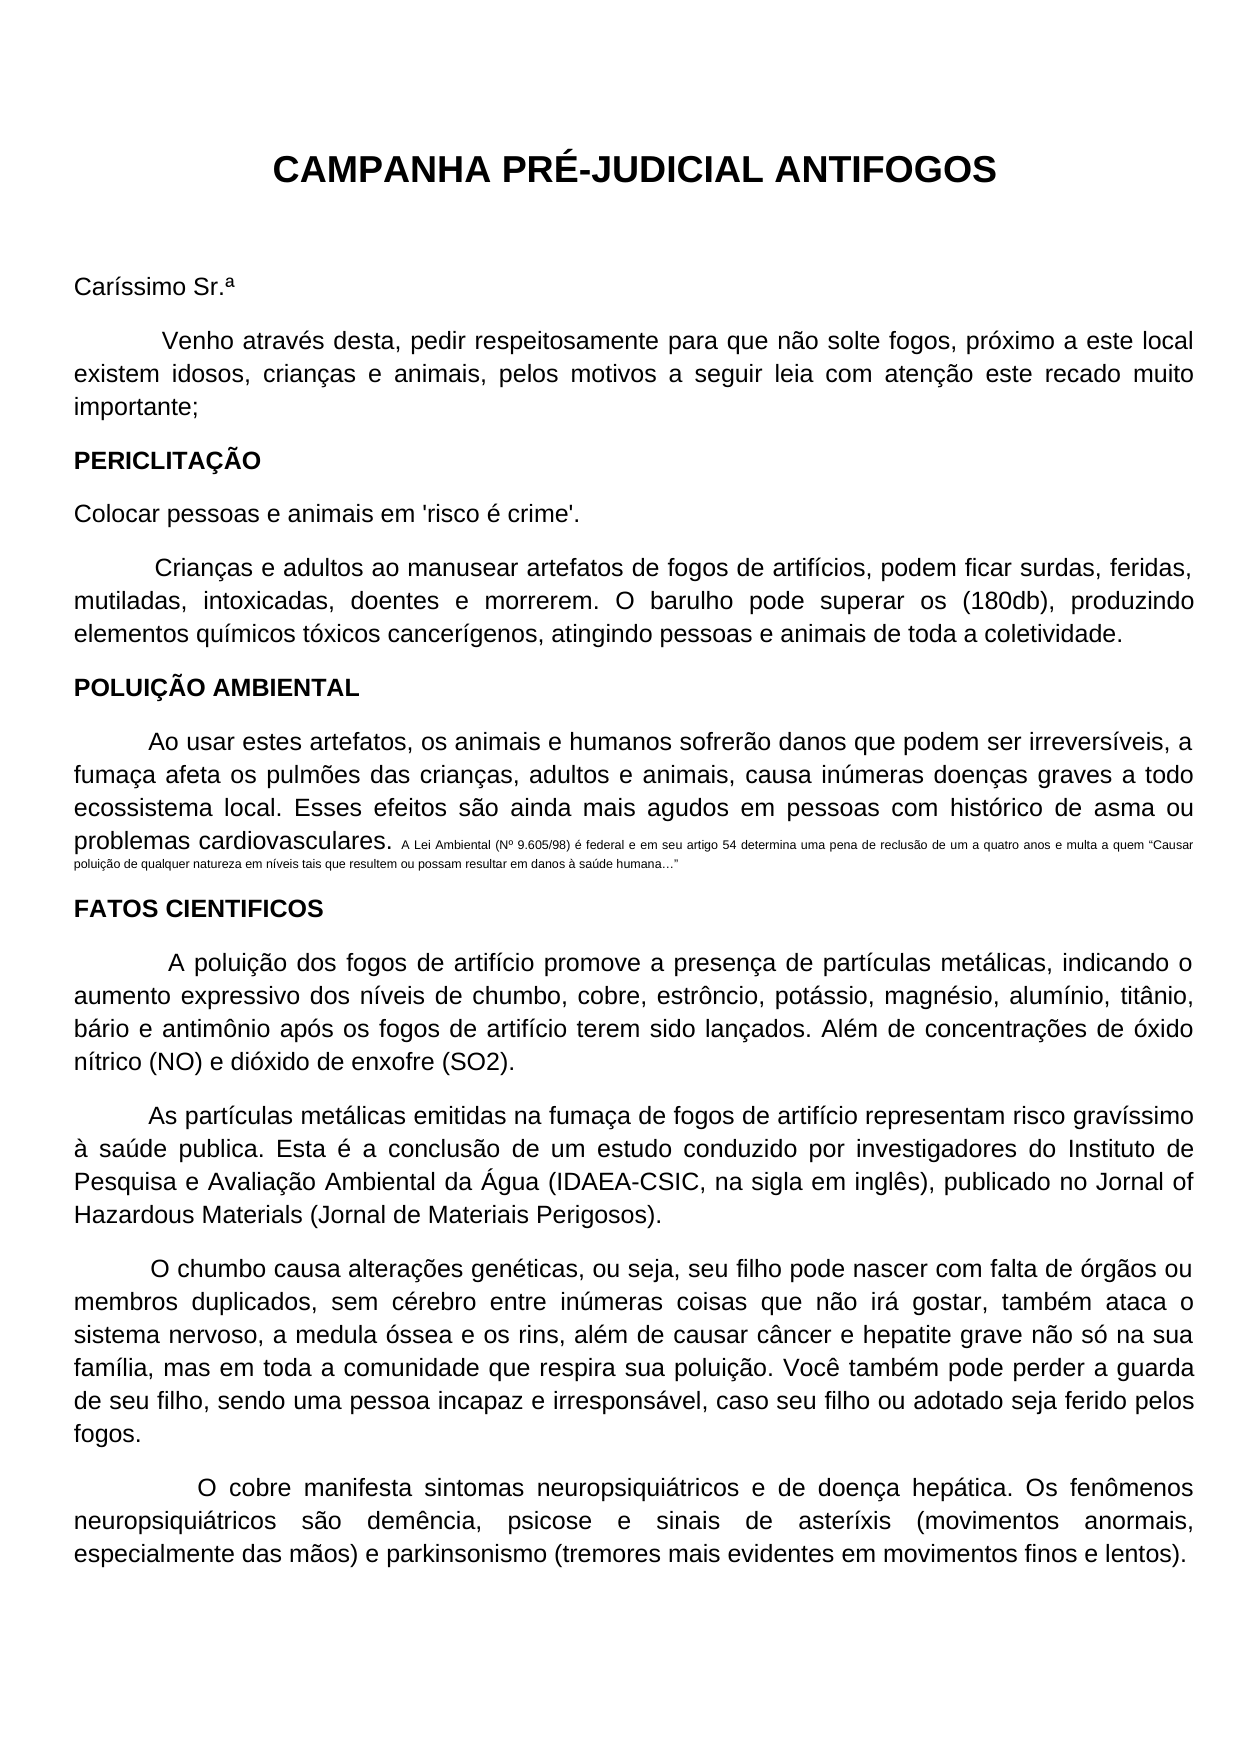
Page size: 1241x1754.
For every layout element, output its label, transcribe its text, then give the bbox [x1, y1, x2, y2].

text Venho através desta, pedir respeitosamente para que não solte fogos, próximo a este local existem idosos, crianças e animais, pelos motivos a seguir leia com atenção este recado muito importante; [74, 326, 1196, 421]
text As partículas metálicas emitidas na fumaça de fogos de artifício representam risco gravíssimo à saúde publica. Esta é a conclusão de um estudo conduzido por investigadores do Instituto de Pesquisa e Avaliação Ambiental da Água (IDAEA-CSIC, na sigla em inglês), publicado no Jornal of Hazardous Materials (Jornal de Materiais Perigosos). [74, 1101, 1196, 1229]
text POLUIÇÃO AMBIENTAL [74, 673, 1196, 702]
text Caríssimo Sr.ª [74, 272, 1196, 301]
text PERICLITAÇÃO [74, 446, 1196, 474]
text Ao usar estes artefatos, os animais e humanos sofrerão danos que podem ser irreversíveis, a fumaça afeta os pulmões das crianças, adultos e animais, causa inúmeras doenças graves a todo ecossistema local. Esses efeitos são ainda mais agudos em pessoas com histórico de asma ou problemas cardiovasculares. A Lei Ambiental (Nº 9.605/98) é federal e em seu artigo 54 determina uma pena de reclusão de um a quatro anos e multa a quem “Causar poluição de qualquer natureza em níveis tais que resultem ou possam resultar em danos à saúde humana…” [74, 727, 1196, 871]
text FATOS CIENTIFICOS [74, 894, 1196, 923]
text A poluição dos fogos de artifício promove a presença de partículas metálicas, indicando o aumento expressivo dos níveis de chumbo, cobre, estrôncio, potássio, magnésio, alumínio, titânio, bário e antimônio após os fogos de artifício terem sido lançados. Além de concentrações de óxido nítrico (NO) e dióxido de enxofre (SO2). [74, 948, 1196, 1076]
text CAMPANHA PRÉ-JUDICIAL ANTIFOGOS [74, 148, 1196, 191]
text Crianças e adultos ao manusear artefatos de fogos de artifícios, podem ficar surdas, feridas, mutiladas, intoxicadas, doentes e morrerem. O barulho pode superar os (180db), produzindo elementos químicos tóxicos cancerígenos, atingindo pessoas e animais de toda a coletividade. [74, 553, 1196, 648]
text Colocar pessoas e animais em 'risco é crime'. [74, 499, 1196, 528]
text O cobre manifesta sintomas neuropsiquiátricos e de doença hepática. Os fenômenos neuropsiquiátricos são demência, psicose e sinais de asteríxis (movimentos anormais, especialmente das mãos) e parkinsonismo (tremores mais evidentes em movimentos finos e lentos). [74, 1473, 1196, 1568]
text O chumbo causa alterações genéticas, ou seja, seu filho pode nascer com falta de órgãos ou membros duplicados, sem cérebro entre inúmeras coisas que não irá gostar, também ataca o sistema nervoso, a medula óssea e os rins, além de causar câncer e hepatite grave não só na sua família, mas em toda a comunidade que respira sua poluição. Você também pode perder a guarda de seu filho, sendo uma pessoa incapaz e irresponsável, caso seu filho ou adotado seja ferido pelos fogos. [74, 1254, 1196, 1448]
